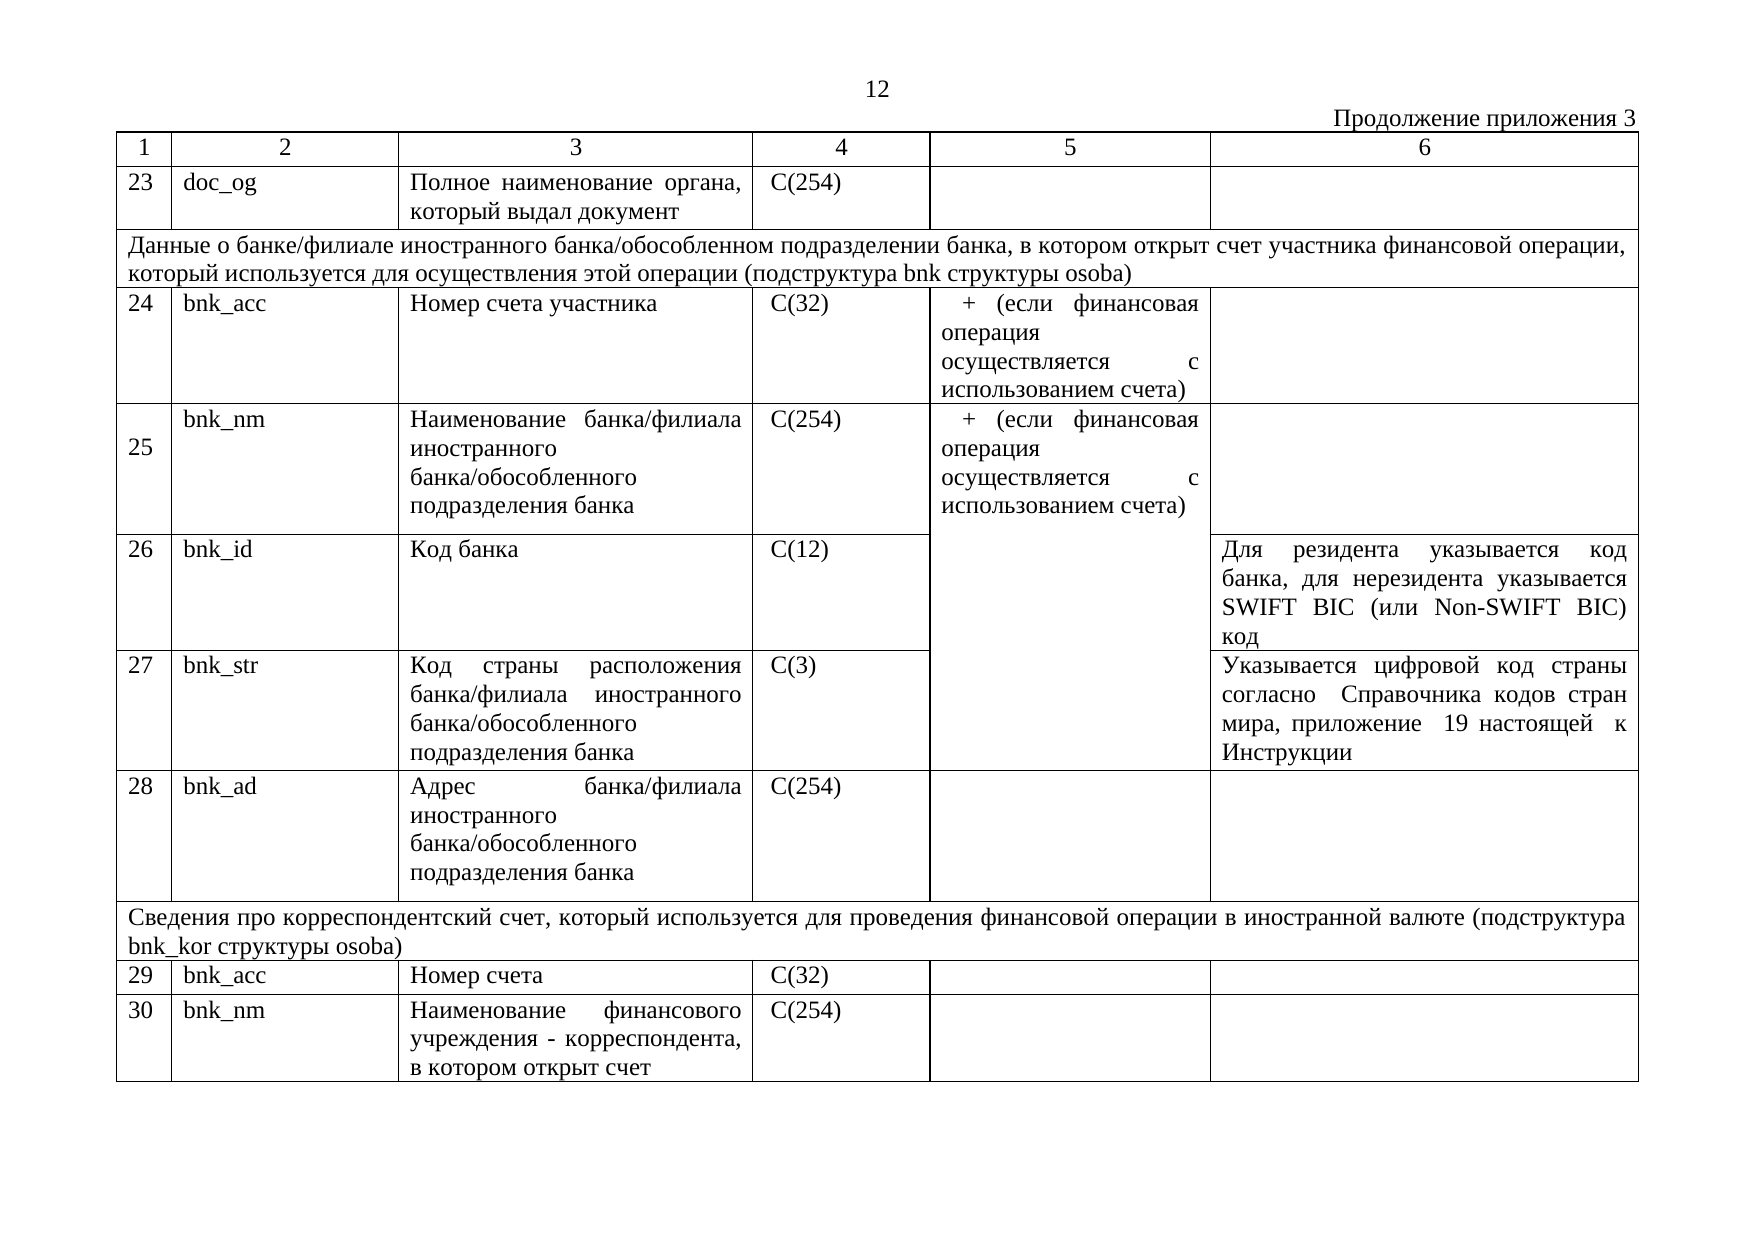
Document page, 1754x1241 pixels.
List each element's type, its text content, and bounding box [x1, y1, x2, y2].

text Продолжение приложения 3 [118, 103, 1636, 131]
table_cell [1211, 404, 1638, 533]
table_cell + (если финансовая операция осуществляется с использованием счета) [931, 288, 1210, 403]
table_cell 24 [117, 288, 171, 403]
table_cell [931, 961, 1210, 994]
table_header 2 [172, 133, 398, 166]
table_cell C(12) [753, 535, 929, 649]
table_cell C(254) [753, 167, 929, 229]
table_cell Наименование финансового учреждения - корреспондента, в котором открыт счет [399, 995, 752, 1081]
table_header 5 [931, 133, 1210, 166]
table_cell Номер счета участника [399, 288, 752, 403]
table_header 6 [1211, 133, 1638, 166]
table_cell C(32) [753, 961, 929, 994]
table_cell Код страны расположения банка/филиала иностранного банка/обособленного подразделения банка [399, 651, 752, 770]
table_cell Код банка [399, 535, 752, 649]
table_cell Сведения про корреспондентский счет, который используется для проведения финансовой операции в иностранной валюте (подструктура bnk_kor структуры osoba) [117, 902, 1638, 959]
table_cell [1211, 288, 1638, 403]
table_cell bnk_acc [172, 288, 398, 403]
table_cell + (если финансовая операция осуществляется с использованием счета) [931, 404, 1210, 770]
table_cell C(3) [753, 651, 929, 770]
table_header 1 [117, 133, 171, 166]
table_cell Номер счета [399, 961, 752, 994]
table_cell 30 [117, 995, 171, 1081]
table_cell C(254) [753, 771, 929, 901]
table_cell C(254) [753, 404, 929, 533]
table_cell Наименование банка/филиала иностранного банка/обособленного подразделения банка [399, 404, 752, 533]
table_cell Адрес банка/филиала иностранного банка/обособленного подразделения банка [399, 771, 752, 901]
table_cell 26 [117, 535, 171, 649]
table_cell [1211, 167, 1638, 229]
table_cell 29 [117, 961, 171, 994]
table_cell doc_og [172, 167, 398, 229]
table_cell C(254) [753, 995, 929, 1081]
table_header 4 [753, 133, 929, 166]
table_cell bnk_id [172, 535, 398, 649]
table_cell [931, 167, 1210, 229]
table_cell 23 [117, 167, 171, 229]
table_cell 28 [117, 771, 171, 901]
table_header 3 [399, 133, 752, 166]
table_cell Для резидента указывается код банка, для нерезидента указывается SWIFT BIC (или Non-SWIFT BIC) код [1211, 535, 1638, 649]
table_cell bnk_acc [172, 961, 398, 994]
table_cell bnk_nm [172, 995, 398, 1081]
table_cell Полное наименование органа, который выдал документ [399, 167, 752, 229]
table_cell Указывается цифровой код страны согласно Справочника кодов стран мира, приложение 19 настоящей к Инструкции [1211, 651, 1638, 770]
table_cell bnk_str [172, 651, 398, 770]
table_cell [1211, 961, 1638, 994]
table_cell 27 [117, 651, 171, 770]
table_cell C(32) [753, 288, 929, 403]
table_cell [931, 995, 1210, 1081]
table_cell [1211, 995, 1638, 1081]
table_cell bnk_ad [172, 771, 398, 901]
table_cell Данные о банке/филиале иностранного банка/обособленном подразделении банка, в котором открыт счет участника финансовой операции, который используется для осуществления этой операции (подструктура bnk структуры osoba) [117, 230, 1638, 287]
table_cell [931, 771, 1210, 901]
table_cell [1211, 771, 1638, 901]
table_cell 25 [117, 404, 171, 533]
table_cell bnk_nm [172, 404, 398, 533]
